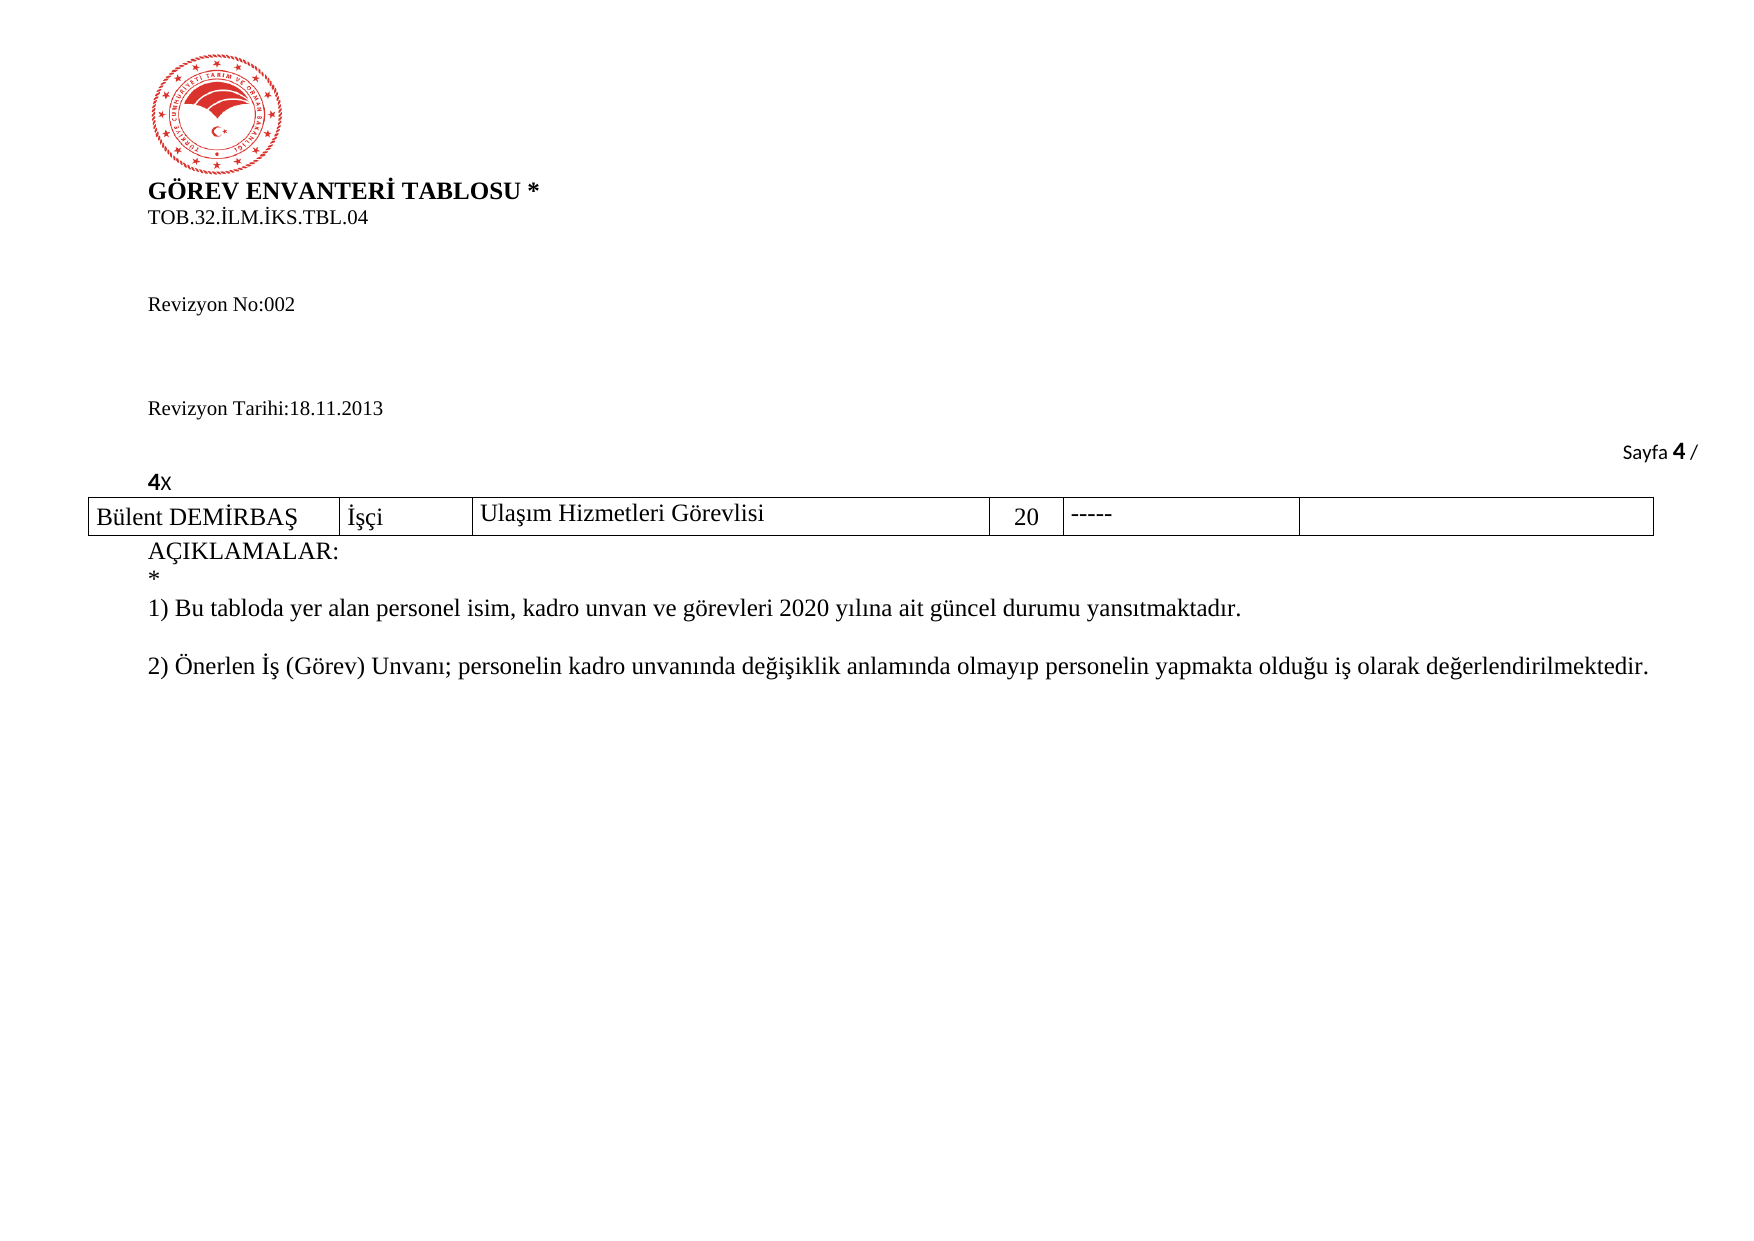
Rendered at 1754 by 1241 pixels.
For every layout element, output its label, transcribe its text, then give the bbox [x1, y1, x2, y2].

table_cell [1300, 498, 1653, 535]
text AÇIKLAMALAR: [148, 536, 1724, 564]
table_cell Bülent DEMİRBAŞ [89, 498, 339, 535]
text 1) Bu tabloda yer alan personel isim, kadro unvan ve görevleri 2020 yılına ait güncel durumu yansıtmaktadır. [148, 593, 1724, 622]
text 2) Önerlen İş (Görev) Unvanı; personelin kadro unvanında değişiklik anlamında olmayıp personelin yapmakta olduğu iş olarak değerlendirilmektedir. [148, 651, 1724, 679]
table_cell 20 [990, 498, 1063, 535]
picture [147, 50, 283, 176]
table_cell ----- [1064, 498, 1299, 535]
table_cell İşçi [340, 498, 472, 535]
text * [148, 564, 1724, 593]
table_cell Ulaşım Hizmetleri Görevlisi [473, 498, 989, 535]
